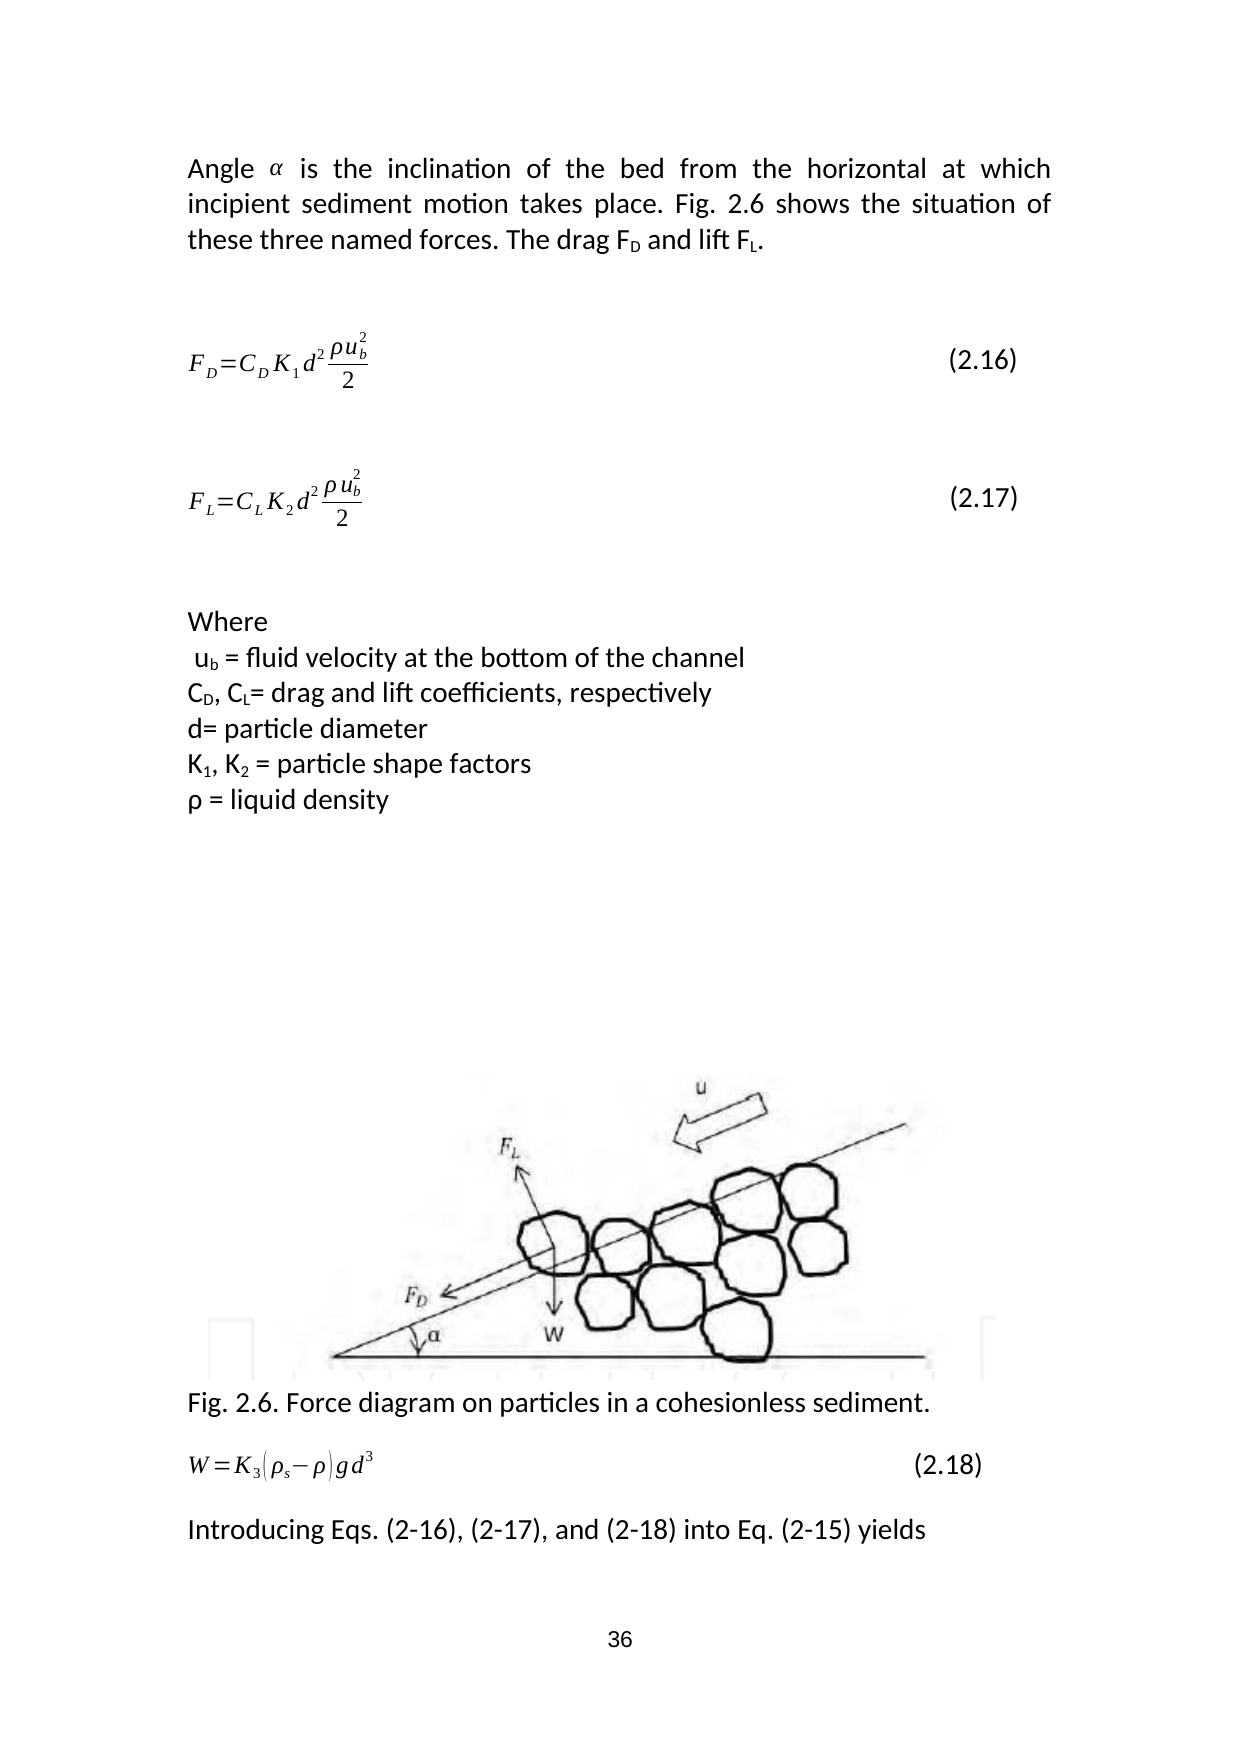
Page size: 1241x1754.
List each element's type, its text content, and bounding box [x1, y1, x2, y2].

text CD, CL= drag and lift coefficients, respectively [187, 674, 1053, 710]
text Introducing Eqs. (2-16), (2-17), and (2-18) into Eq. (2-15) yields [187, 1511, 1053, 1546]
text (2.17) [187, 466, 1053, 532]
text Angle is the inclination of the bed from the horizontal at which incipient sediment motion takes place. Fig. 2.6 shows the situation of these three named forces. The drag FD and lift FL. [187, 150, 1053, 257]
text (2.16) [187, 328, 1053, 394]
text (2.18) [187, 1446, 1053, 1485]
text ub = fluid velocity at the bottom of the channel [187, 639, 1053, 674]
text Fig. 2.6. Force diagram on particles in a cohesionless sediment. [187, 1384, 1053, 1420]
text d= particle diameter [187, 710, 1053, 746]
text ρ = liquid density [187, 781, 1053, 817]
text K1, K2 = particle shape factors [187, 746, 1053, 781]
text Where [187, 603, 1053, 639]
